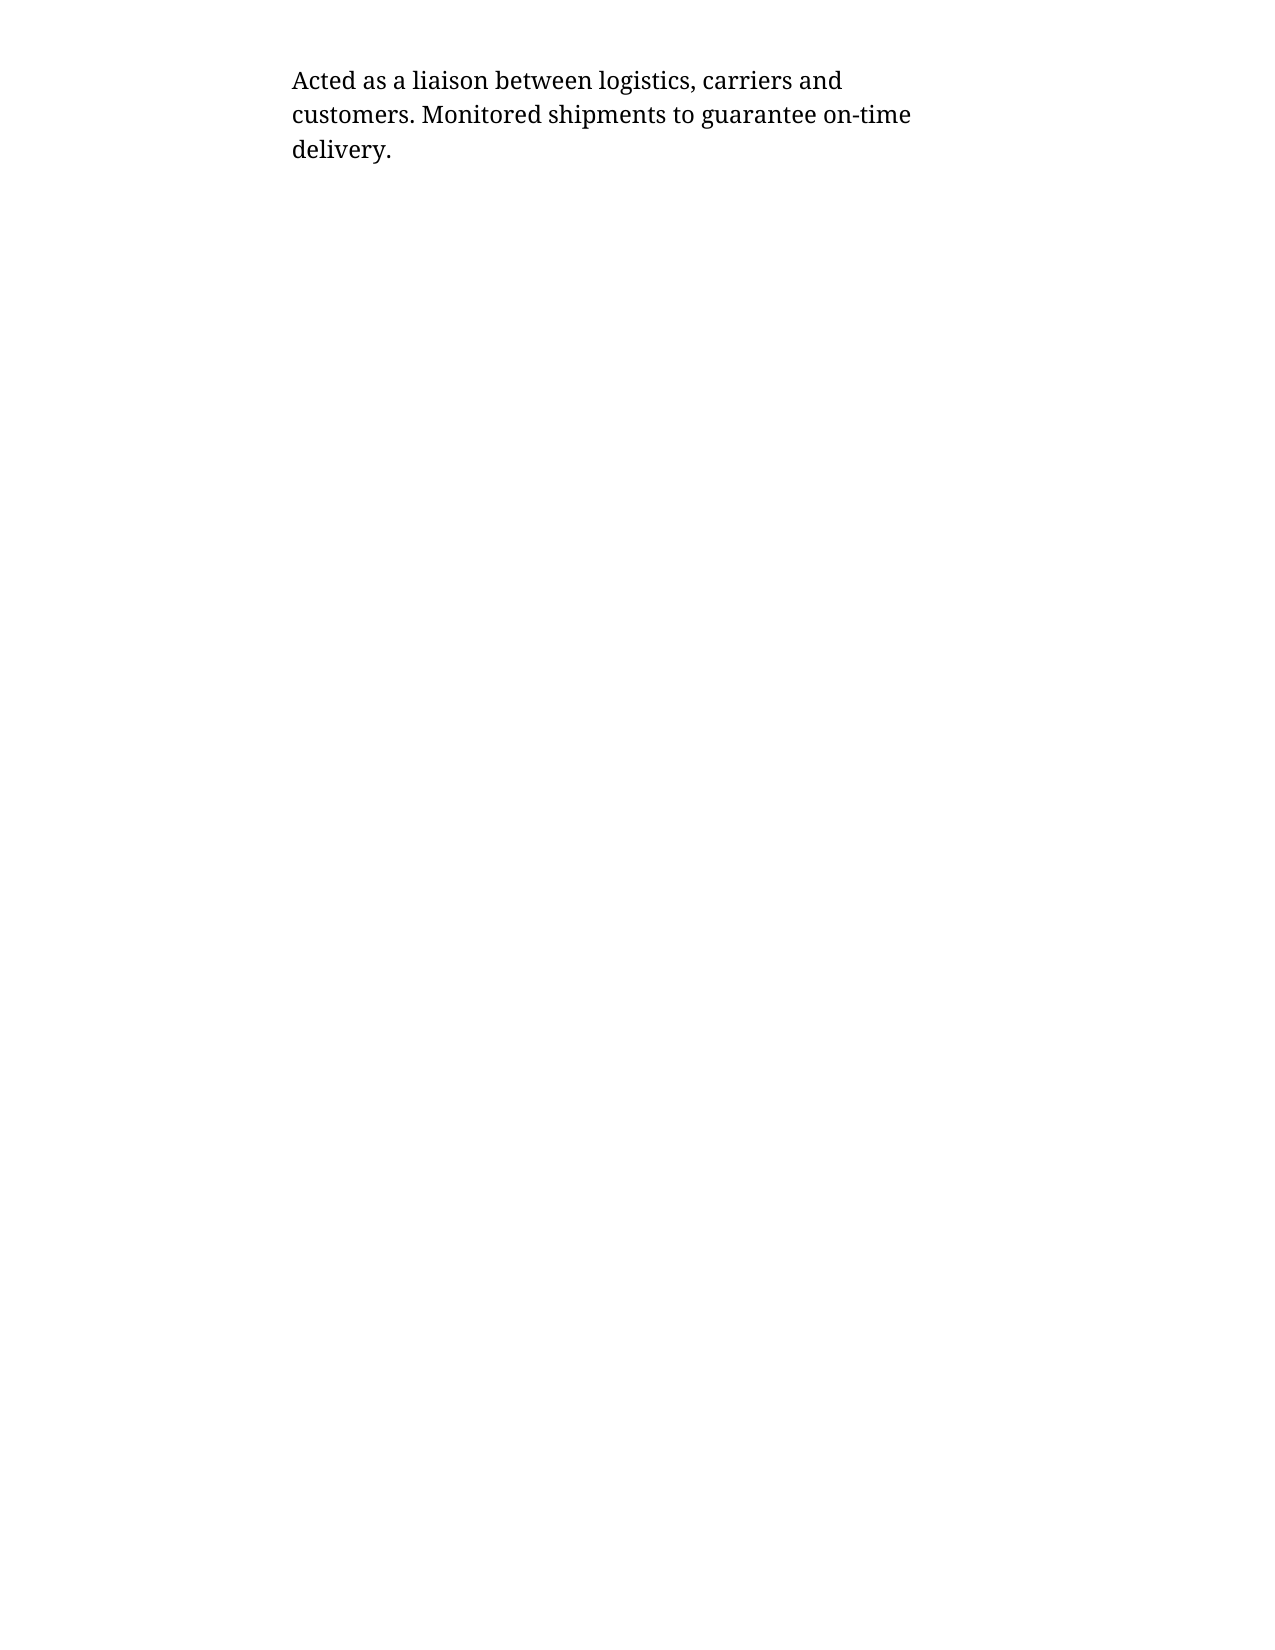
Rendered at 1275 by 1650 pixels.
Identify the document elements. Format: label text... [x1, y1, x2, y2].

text Acted as a liaison between logistics, carriers and customers. Monitored shipments to guarantee on-time delivery. [292, 64, 925, 165]
